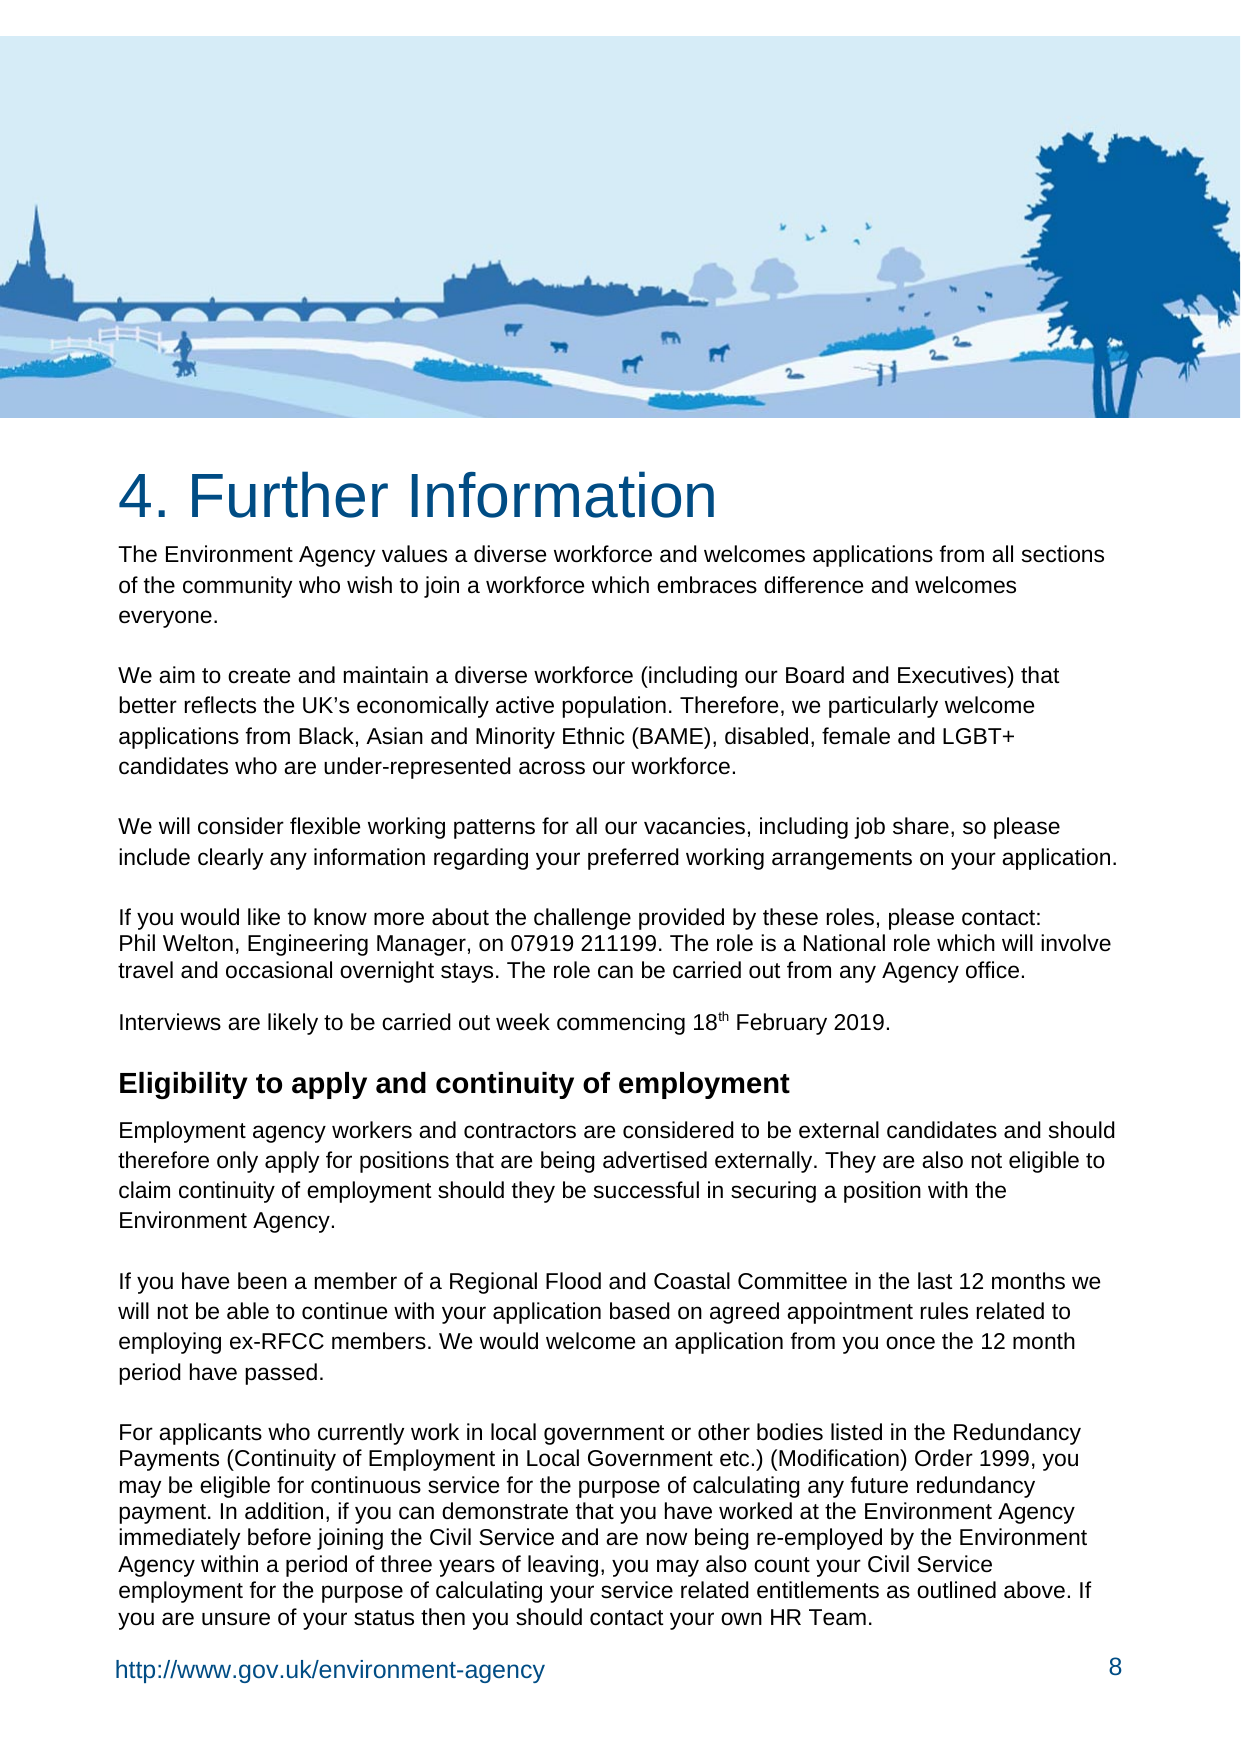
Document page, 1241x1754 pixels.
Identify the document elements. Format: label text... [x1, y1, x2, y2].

text We will consider flexible working patterns for all our vacancies, including job share, so please include clearly any information regarding your preferred working arrangements on your application. [118, 813, 1122, 870]
text 4. Further Information [118, 418, 1122, 531]
text We aim to create and maintain a diverse workforce (including our Board and Executives) that better reflects the UK’s economically active population. Therefore, we particularly welcome applications from Black, Asian and Minority Ethnic (BAME), disabled, female and LGBT+ candidates who are under-represented across our workforce. [118, 662, 1122, 779]
text If you have been a member of a Regional Flood and Coastal Committee in the last 12 months we will not be able to continue with your application based on agreed appointment rules related to employing ex-RFCC members. We would welcome an application from you once the 12 month period have passed. [118, 1268, 1122, 1385]
text Eligibility to apply and continuity of employment [118, 1066, 1122, 1099]
picture [0, 36, 1241, 418]
text The Environment Agency values a diverse workforce and welcomes applications from all sections of the community who wish to join a workforce which embraces difference and welcomes everyone. [118, 541, 1122, 628]
text For applicants who currently work in local government or other bodies listed in the Redundancy Payments (Continuity of Employment in Local Government etc.) (Modification) Order 1999, you may be eligible for continuous service for the purpose of calculating any future redundancy payment. In addition, if you can demonstrate that you have worked at the Environment Agency immediately before joining the Civil Service and are now being re-employed by the Environment Agency within a period of three years of leaving, you may also count your Civil Service employment for the purpose of calculating your service related entitlements as outlined above. If you are unsure of your status then you should contact your own HR Team. [118, 1419, 1122, 1630]
text Phil Welton, Engineering Manager, on 07919 211199. The role is a National role which will involve travel and occasional overnight stays. The role can be carried out from any Agency office. [118, 930, 1122, 983]
text Employment agency workers and contractors are considered to be external candidates and should therefore only apply for positions that are being advertised externally. They are also not eligible to claim continuity of employment should they be successful in securing a position with the Environment Agency. [118, 1117, 1122, 1234]
text If you would like to know more about the challenge provided by these roles, please contact: [118, 904, 1122, 930]
text Interviews are likely to be carried out week commencing 18th February 2019. [118, 1009, 1122, 1036]
